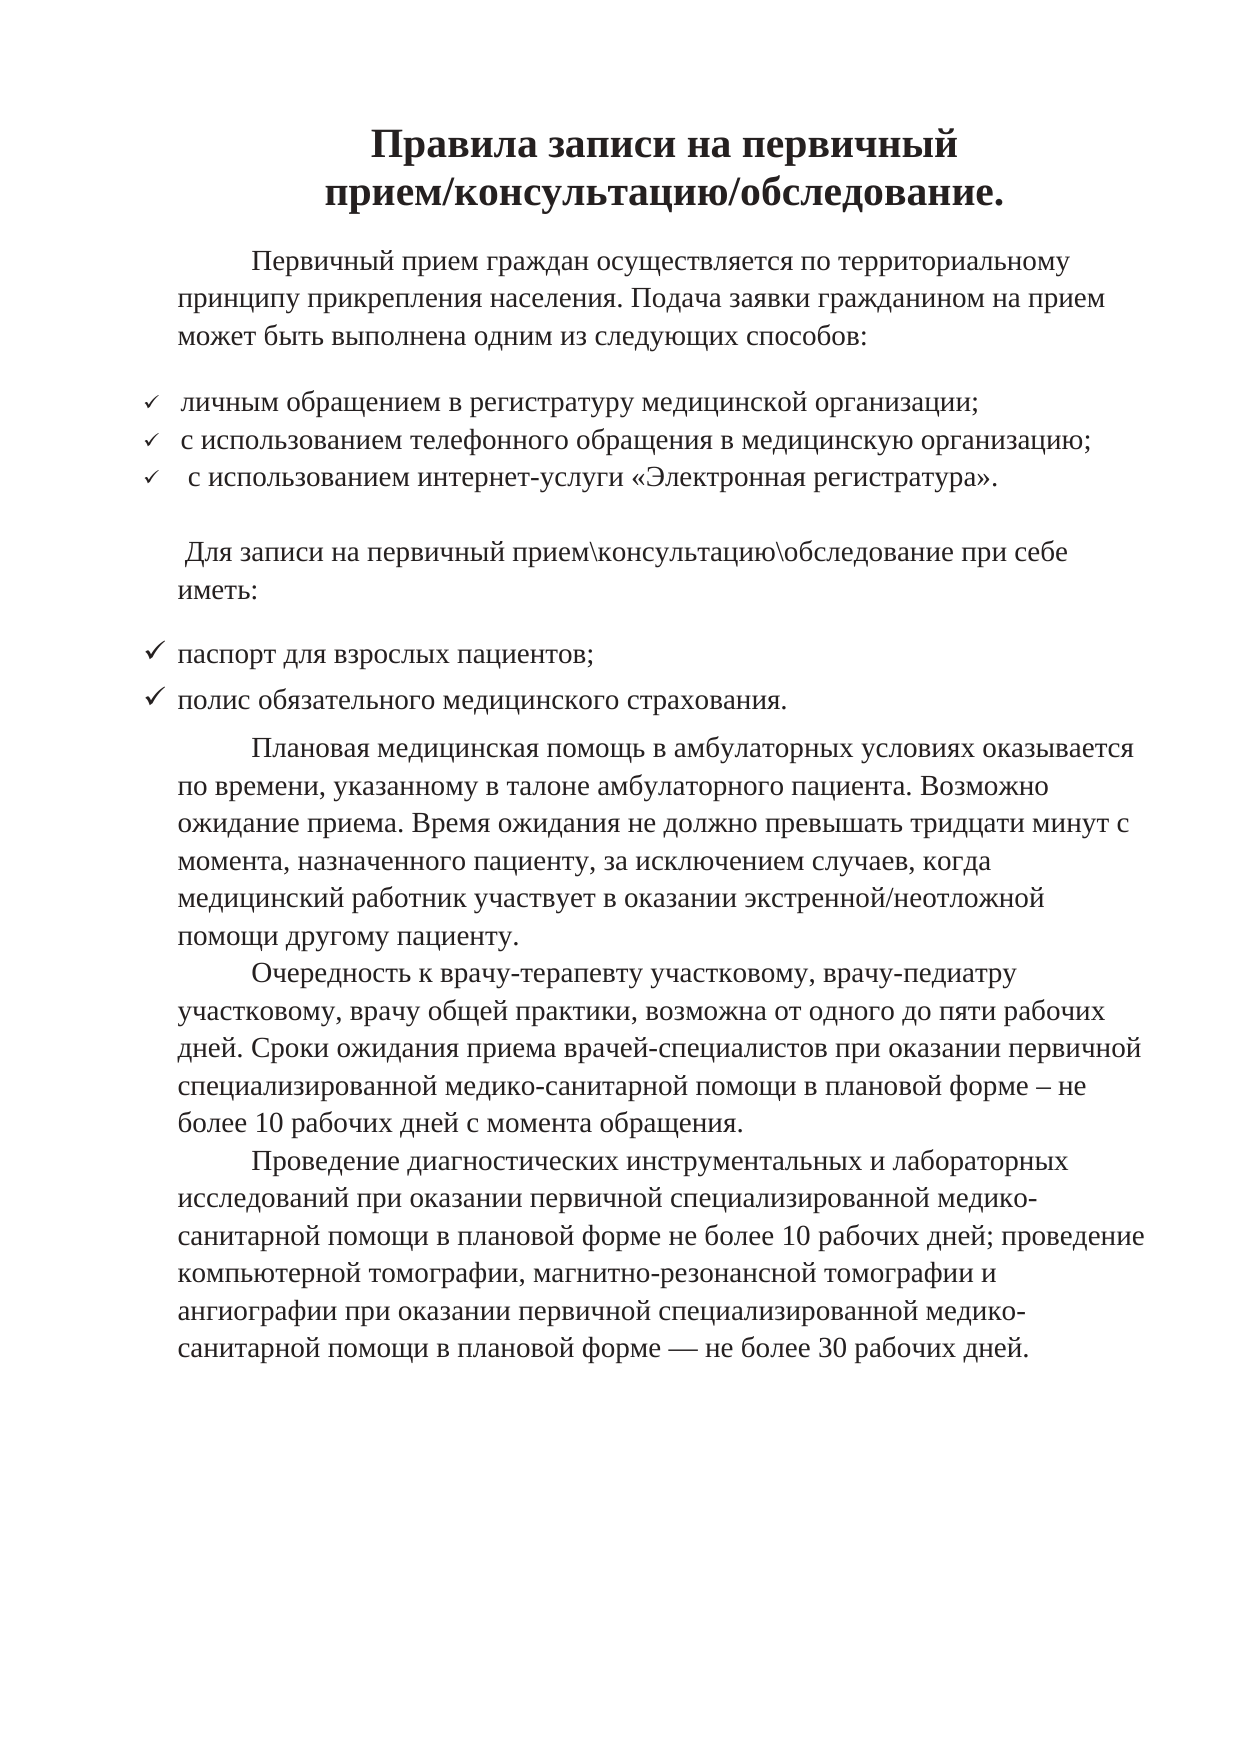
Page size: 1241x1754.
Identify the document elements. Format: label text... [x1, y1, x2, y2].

text Очередность к врачу-терапевту участковому, врачу-педиатру участковому, врачу общей практики, возможна от одного до пяти рабочих дней. Сроки ожидания приема врачей-специалистов при оказании первичной специализированной медико-санитарной помощи в плановой форме – не более 10 рабочих дней с момента обращения. [177, 952, 1152, 1139]
list с использованием телефонного обращения в медицинскую организацию; [143, 418, 1148, 456]
text Для записи на первичный прием\консультацию\обследование при себе иметь: [177, 531, 1152, 606]
list полис обязательного медицинского страхования. [143, 681, 1148, 716]
list с использованием интернет-услуги «Электронная регистратура». [143, 456, 1148, 493]
text Плановая медицинская помощь в амбулаторных условиях оказывается по времени, указанному в талоне амбулаторного пациента. Возможно ожидание приема. Время ожидания не должно превышать тридцати минут с момента, назначенного пациенту, за исключением случаев, когда медицинский работник участвует в оказании экстренной/неотложной помощи другому пациенту. [177, 727, 1152, 952]
list паспорт для взрослых пациентов; [143, 635, 1148, 670]
text Проведение диагностических инструментальных и лабораторных исследований при оказании первичной специализированной медико-санитарной помощи в плановой форме не более 10 рабочих дней; проведение компьютерной томографии, магнитно-резонансной томографии и ангиографии при оказании первичной специализированной медико-санитарной помощи в плановой форме — не более 30 рабочих дней. [177, 1139, 1152, 1364]
text Первичный прием граждан осуществляется по территориальному принципу прикрепления населения. Подача заявки гражданином на прием может быть выполнена одним из следующих способов: [177, 239, 1152, 351]
text Правила записи на первичный прием/консультацию/обследование. [177, 118, 1152, 214]
list личным обращением в регистратуру медицинской организации; [143, 381, 1148, 418]
